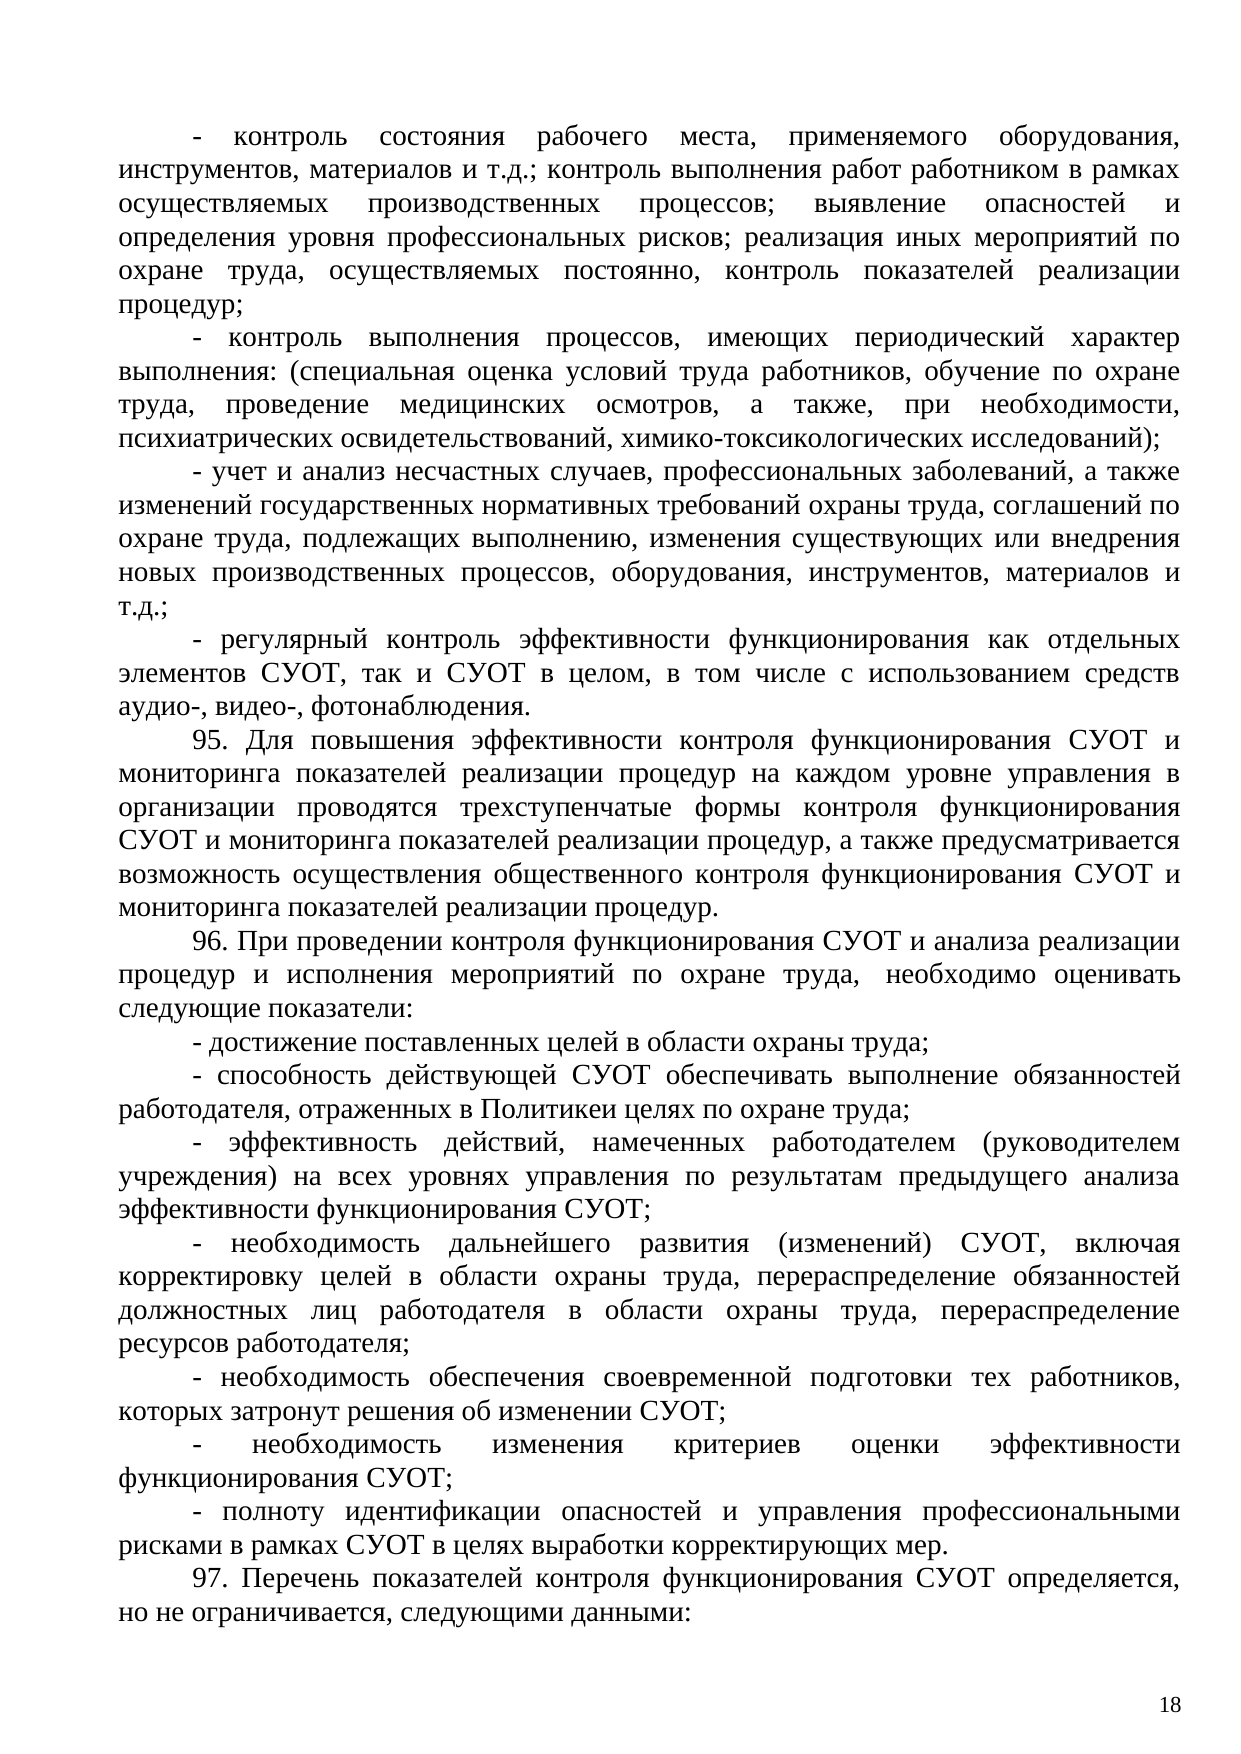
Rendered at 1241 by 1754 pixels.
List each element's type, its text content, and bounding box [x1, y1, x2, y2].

text 96. При проведении контроля функционирования СУОТ и анализа реализации процедур и исполнения мероприятий по охране труда, необходимо оценивать следующие показатели: [118, 923, 1181, 1024]
text - необходимость изменения критериев оценки эффективности функционирования СУОТ; [118, 1426, 1181, 1493]
text - контроль состояния рабочего места, применяемого оборудования, инструментов, материалов и т.д.; контроль выполнения работ работником в рамках осуществляемых производственных процессов; выявление опасностей и определения уровня профессиональных рисков; реализация иных мероприятий по охране труда, осуществляемых постоянно, контроль показателей реализации процедур; [118, 118, 1181, 319]
text - учет и анализ несчастных случаев, профессиональных заболеваний, а также изменений государственных нормативных требований охраны труда, соглашений по охране труда, подлежащих выполнению, изменения существующих или внедрения новых производственных процессов, оборудования, инструментов, материалов и т.д.; [118, 453, 1181, 621]
text 95. Для повышения эффективности контроля функционирования СУОТ и мониторинга показателей реализации процедур на каждом уровне управления в организации проводятся трехступенчатые формы контроля функционирования СУОТ и мониторинга показателей реализации процедур, а также предусматривается возможность осуществления общественного контроля функционирования СУОТ и мониторинга показателей реализации процедур. [118, 722, 1181, 923]
text - необходимость дальнейшего развития (изменений) СУОТ, включая корректировку целей в области охраны труда, перераспределение обязанностей должностных лиц работодателя в области охраны труда, перераспределение ресурсов работодателя; [118, 1225, 1181, 1359]
text - полноту идентификации опасностей и управления профессиональными рисками в рамках СУОТ в целях выработки корректирующих мер. [118, 1493, 1181, 1560]
text - достижение поставленных целей в области охраны труда; [118, 1024, 1181, 1057]
text - необходимость обеспечения своевременной подготовки тех работников, которых затронут решения об изменении СУОТ; [118, 1359, 1181, 1426]
text 97. Перечень показателей контроля функционирования СУОТ определяется, но не ограничивается, следующими данными: [118, 1560, 1181, 1627]
text - регулярный контроль эффективности функционирования как отдельных элементов СУОТ, так и СУОТ в целом, в том числе с использованием средств аудио-, видео-, фотонаблюдения. [118, 621, 1181, 722]
text - контроль выполнения процессов, имеющих периодический характер выполнения: (специальная оценка условий труда работников, обучение по охране труда, проведение медицинских осмотров, а также, при необходимости, психиатрических освидетельствований, химико-токсикологических исследований); [118, 319, 1181, 453]
text - эффективность действий, намеченных работодателем (руководителем учреждения) на всех уровнях управления по результатам предыдущего анализа эффективности функционирования СУОТ; [118, 1124, 1181, 1225]
text - способность действующей СУОТ обеспечивать выполнение обязанностей работодателя, отраженных в Политикеи целях по охране труда; [118, 1057, 1181, 1124]
